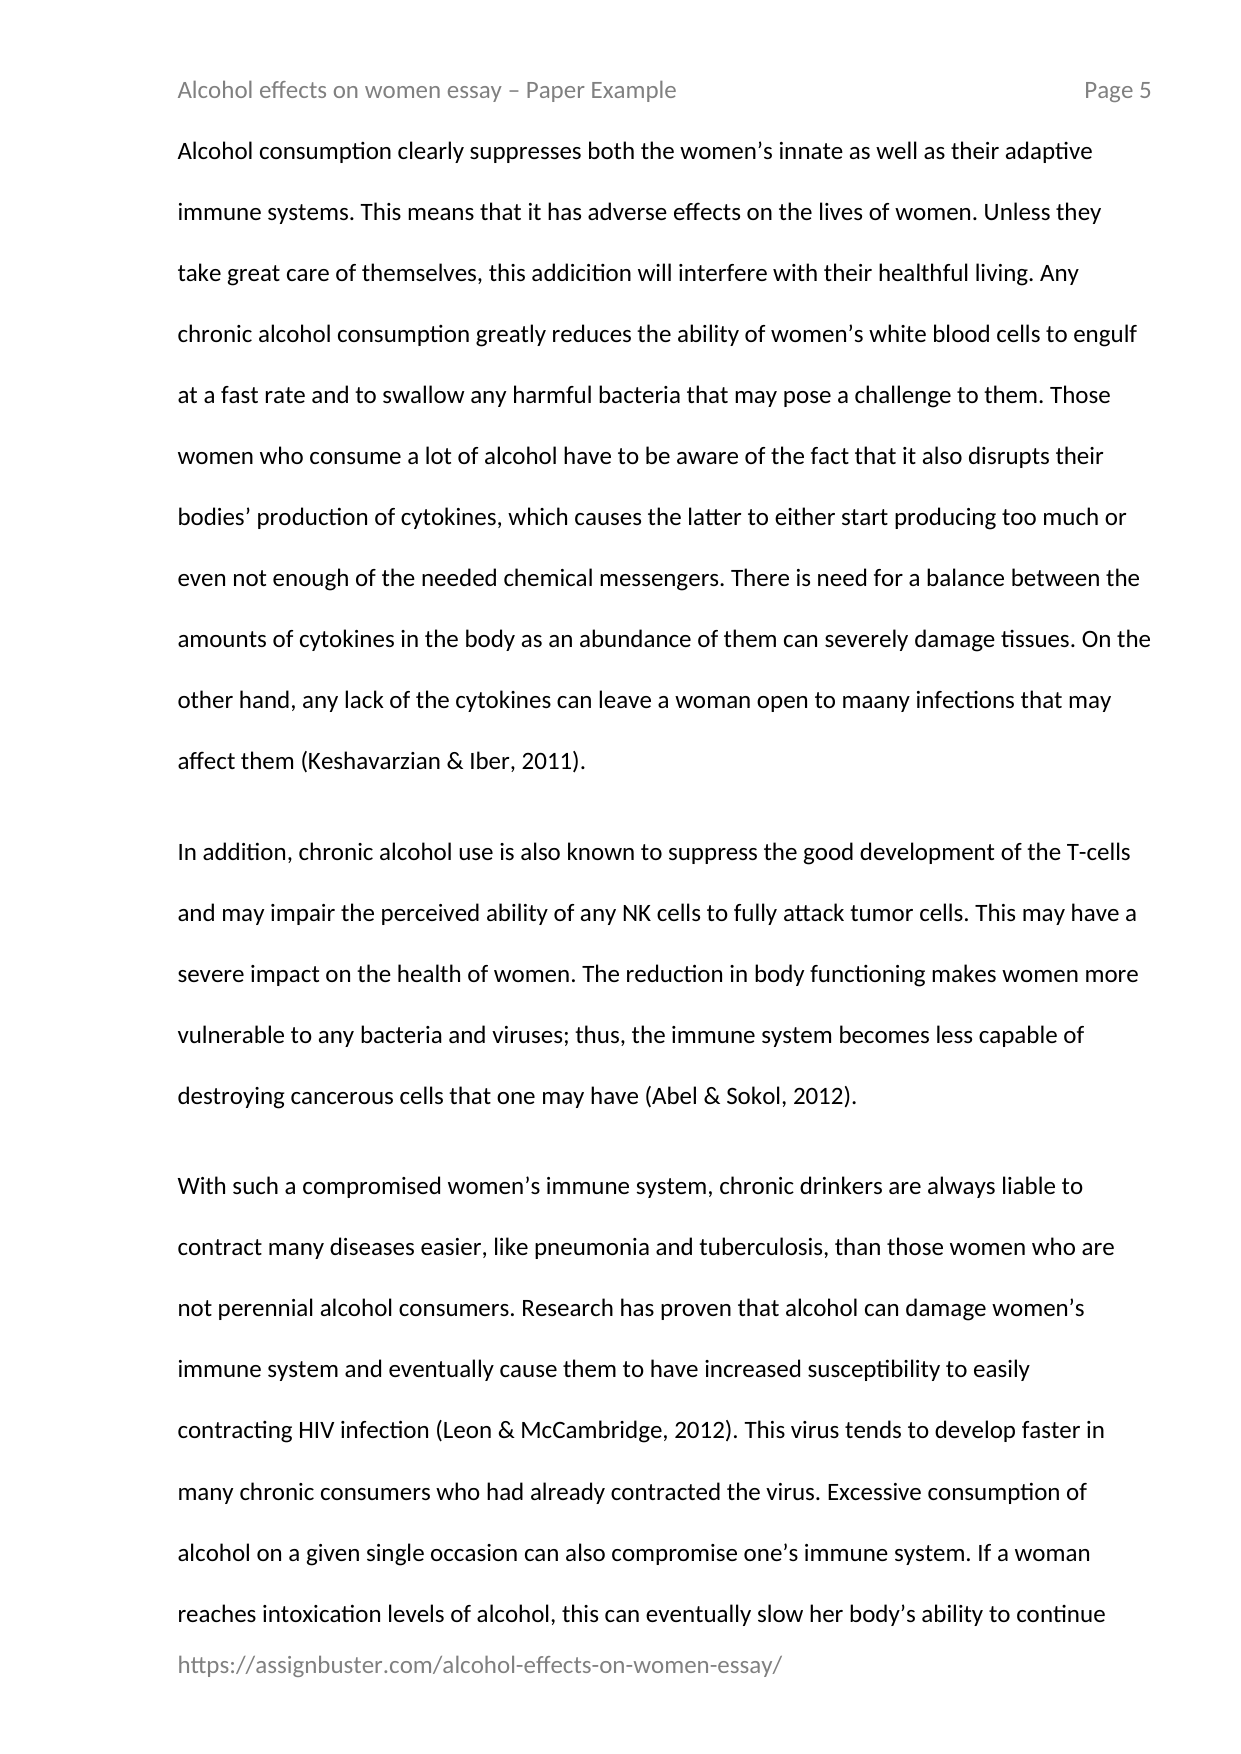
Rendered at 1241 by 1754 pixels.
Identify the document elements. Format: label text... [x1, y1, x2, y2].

text In addition, chronic alcohol use is also known to suppress the good development of the T-cells and may impair the perceived ability of any NK cells to fully attack tumor cells. This may have a severe impact on the health of women. The reduction in body functioning makes women more vulnerable to any bacteria and viruses; thus, the immune system becomes less capable of destroying cancerous cells that one may have (Abel & Sokol, 2012). [177, 836, 1152, 1110]
text Alcohol consumption clearly suppresses both the women’s innate as well as their adaptive immune systems. This means that it has adverse effects on the lives of women. Unless they take great care of themselves, this addicition will interfere with their healthful living. Any chronic alcohol consumption greatly reduces the ability of women’s white blood cells to engulf at a fast rate and to swallow any harmful bacteria that may pose a challenge to them. Those women who consume a lot of alcohol have to be aware of the fact that it also disrupts their bodies’ production of cytokines, which causes the latter to either start producing too much or even not enough of the needed chemical messengers. There is need for a balance between the amounts of cytokines in the body as an abundance of them can severely damage tissues. On the other hand, any lack of the cytokines can leave a woman open to maany infections that may affect them (Keshavarzian & Iber, 2011). [177, 135, 1152, 776]
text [177, 1170, 1152, 1628]
